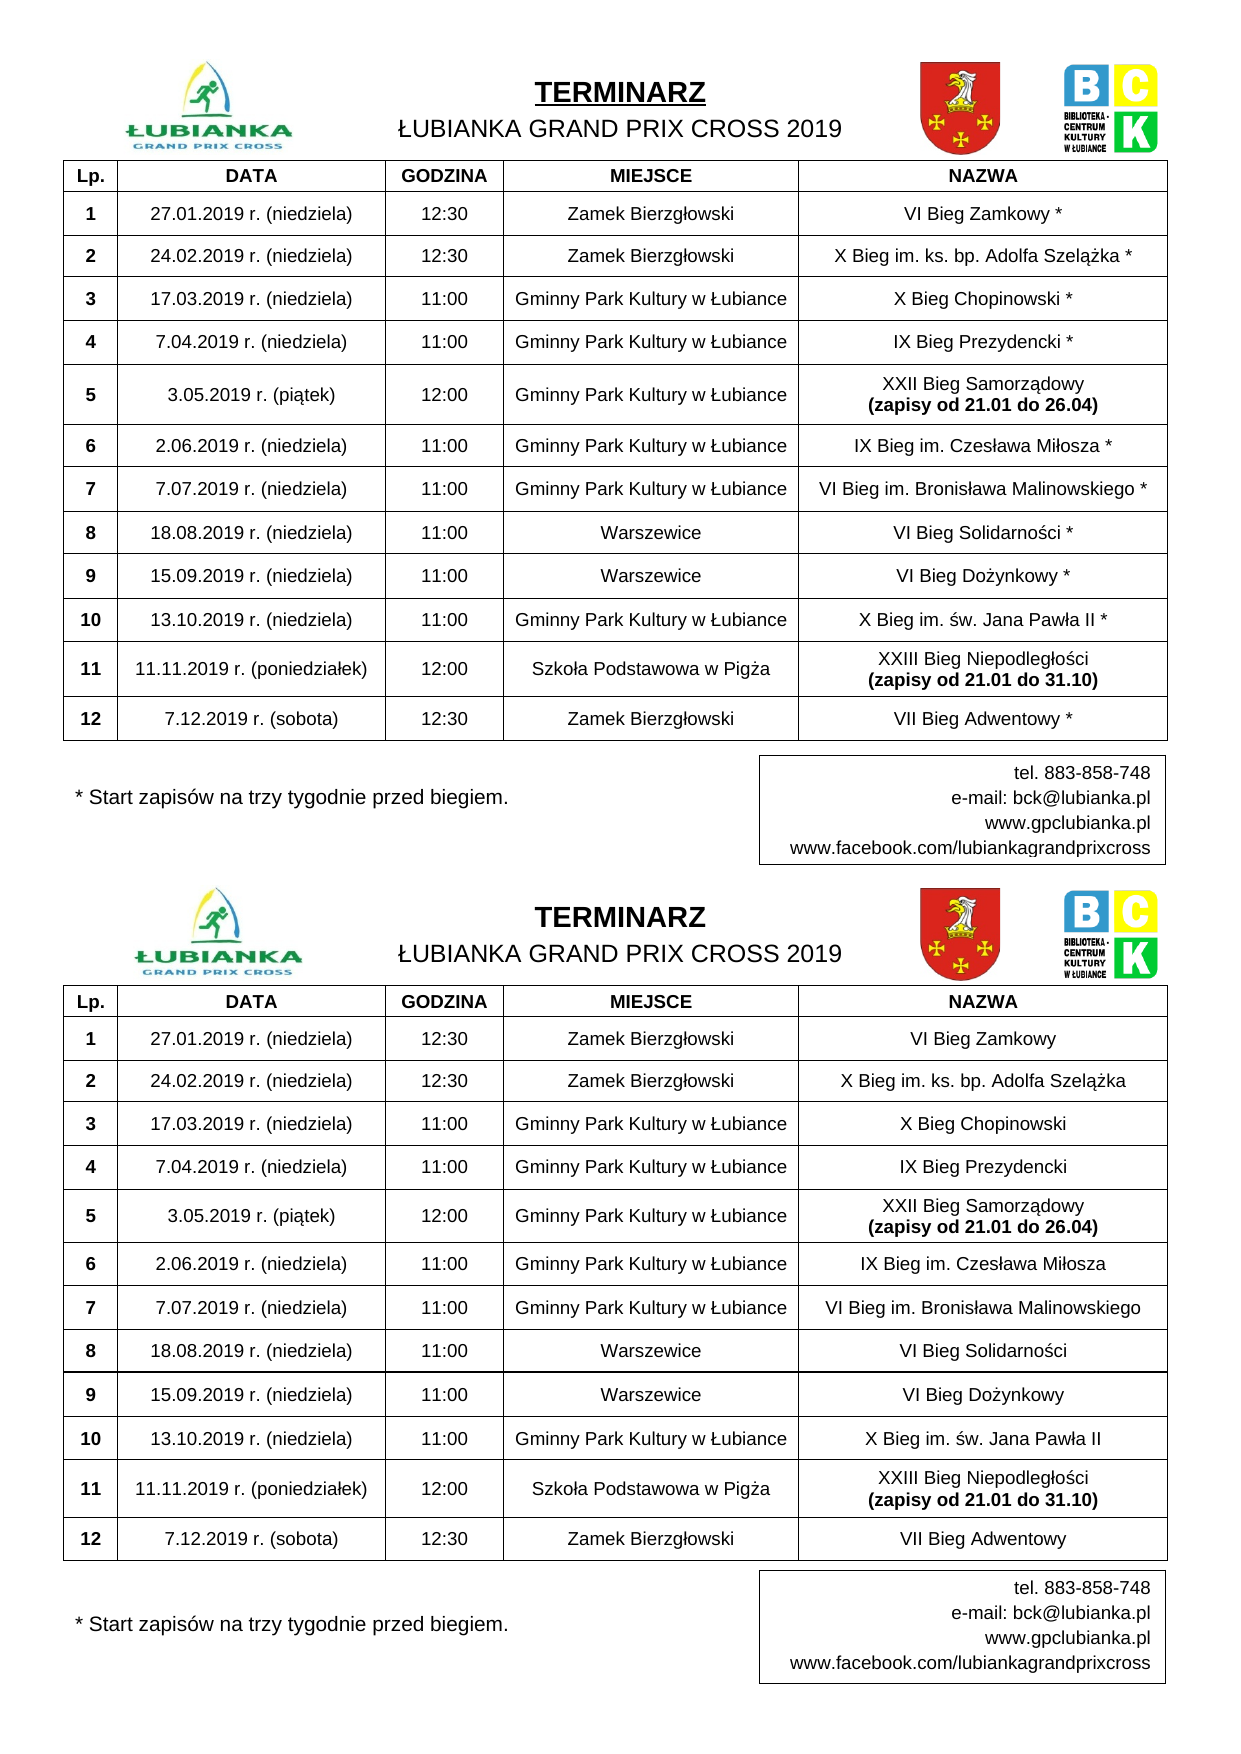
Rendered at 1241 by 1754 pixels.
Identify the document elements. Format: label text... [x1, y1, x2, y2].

table_cell XXIII Bieg Niepodległości (zapisy od 21.01 do 31.10) [799, 1460, 1167, 1517]
table_cell Zamek Bierzgłowski [504, 1017, 798, 1059]
table_cell 18.08.2019 r. (niedziela) [118, 512, 385, 553]
table_cell IX Bieg Prezydencki * [799, 321, 1167, 364]
table_cell 11:00 [386, 1330, 503, 1371]
table_cell 10 [64, 599, 117, 641]
text TERMINARZ [75, 75, 1165, 108]
table_cell 11:00 [386, 467, 503, 511]
table_cell 7.04.2019 r. (niedziela) [118, 1146, 385, 1189]
table_cell Zamek Bierzgłowski [504, 697, 798, 739]
table_cell 6 [64, 425, 117, 466]
table_cell 7.07.2019 r. (niedziela) [118, 1286, 385, 1329]
table_cell Gminny Park Kultury w Łubiance [504, 425, 798, 466]
table_cell Gminny Park Kultury w Łubiance [504, 1102, 798, 1144]
table_cell X Bieg Chopinowski * [799, 277, 1167, 319]
picture [123, 108, 294, 113]
table_cell 12:30 [386, 1061, 503, 1101]
table_cell 15.09.2019 r. (niedziela) [118, 1373, 385, 1416]
table_cell 13.10.2019 r. (niedziela) [118, 599, 385, 641]
table_cell Warszewice [504, 512, 798, 553]
picture [920, 142, 1001, 155]
picture [1062, 967, 1159, 981]
table_cell VI Bieg Solidarności * [799, 512, 1167, 553]
table_cell 2 [64, 236, 117, 276]
picture [1062, 934, 1159, 939]
table_cell 2.06.2019 r. (niedziela) [118, 1243, 385, 1284]
table_cell Zamek Bierzgłowski [504, 192, 798, 234]
table_cell 12:30 [386, 236, 503, 276]
text TERMINARZ [75, 900, 1165, 934]
table_cell Gminny Park Kultury w Łubiance [504, 1146, 798, 1189]
table_header Lp. [64, 161, 117, 191]
table_cell Gminny Park Kultury w Łubiance [504, 1417, 798, 1459]
table_cell Zamek Bierzgłowski [504, 1518, 798, 1560]
table_cell 7.12.2019 r. (sobota) [118, 697, 385, 739]
table_cell 11 [64, 642, 117, 696]
table_cell 11:00 [386, 512, 503, 553]
table_cell X Bieg im. ks. bp. Adolfa Szelążka [799, 1061, 1167, 1101]
table_cell 4 [64, 1146, 117, 1189]
table_cell 17.03.2019 r. (niedziela) [118, 1102, 385, 1144]
picture [132, 885, 304, 900]
table_cell 11:00 [386, 1146, 503, 1189]
table_cell X Bieg im. ks. bp. Adolfa Szelążka * [799, 236, 1167, 276]
table_cell Gminny Park Kultury w Łubiance [504, 1286, 798, 1329]
picture [1062, 108, 1159, 113]
table_header DATA [118, 161, 385, 191]
table_cell 11.11.2019 r. (poniedziałek) [118, 642, 385, 696]
table_cell VII Bieg Adwentowy * [799, 697, 1167, 739]
table_cell 24.02.2019 r. (niedziela) [118, 236, 385, 276]
table_cell VI Bieg Dożynkowy [799, 1373, 1167, 1416]
table_cell 15.09.2019 r. (niedziela) [118, 554, 385, 597]
picture [132, 934, 304, 939]
table_cell Warszewice [504, 554, 798, 597]
table_cell 12:00 [386, 1190, 503, 1242]
table_cell Gminny Park Kultury w Łubiance [504, 467, 798, 511]
table_cell 11:00 [386, 1102, 503, 1144]
table_cell Zamek Bierzgłowski [504, 1061, 798, 1101]
table_cell 5 [64, 365, 117, 424]
table_header GODZINA [386, 986, 503, 1016]
table_cell 12:30 [386, 1017, 503, 1059]
picture [920, 967, 1001, 981]
table_header NAZWA [799, 161, 1167, 191]
table_cell 9 [64, 554, 117, 597]
text * Start zapisów na trzy tygodnie przed biegiem. [75, 784, 759, 808]
table_header MIEJSCE [504, 986, 798, 1016]
table_header GODZINA [386, 161, 503, 191]
table_cell 3 [64, 277, 117, 319]
table_cell 12:30 [386, 1518, 503, 1560]
table_cell IX Bieg im. Czesława Miłosza [799, 1243, 1167, 1284]
table_cell 11:00 [386, 1286, 503, 1329]
table_cell 12:00 [386, 1460, 503, 1517]
table_cell 7 [64, 467, 117, 511]
table_cell 12 [64, 697, 117, 739]
table_cell 11:00 [386, 277, 503, 319]
table_cell 13.10.2019 r. (niedziela) [118, 1417, 385, 1459]
table_cell Gminny Park Kultury w Łubiance [504, 1190, 798, 1242]
table_cell Gminny Park Kultury w Łubiance [504, 277, 798, 319]
table_cell 3.05.2019 r. (piątek) [118, 1190, 385, 1242]
table_cell IX Bieg im. Czesława Miłosza * [799, 425, 1167, 466]
text ŁUBIANKA GRAND PRIX CROSS 2019 [75, 939, 1165, 967]
table_cell Szkoła Podstawowa w Pigża [504, 642, 798, 696]
text * Start zapisów na trzy tygodnie przed biegiem. [75, 1612, 759, 1636]
picture [920, 62, 1001, 75]
table_cell VI Bieg im. Bronisława Malinowskiego [799, 1286, 1167, 1329]
table_cell X Bieg Chopinowski [799, 1102, 1167, 1144]
picture [920, 934, 1001, 939]
table_cell Warszewice [504, 1330, 798, 1371]
picture [1062, 62, 1159, 75]
picture [123, 142, 294, 155]
picture [1062, 888, 1159, 900]
table_cell 18.08.2019 r. (niedziela) [118, 1330, 385, 1371]
text ŁUBIANKA GRAND PRIX CROSS 2019 [75, 113, 1165, 142]
table_cell 11:00 [386, 554, 503, 597]
table_cell 1 [64, 192, 117, 234]
table_header DATA [118, 986, 385, 1016]
table_cell VI Bieg im. Bronisława Malinowskiego * [799, 467, 1167, 511]
table_cell 2.06.2019 r. (niedziela) [118, 425, 385, 466]
picture [1062, 142, 1159, 155]
table_cell 11 [64, 1460, 117, 1517]
table_cell VI Bieg Dożynkowy * [799, 554, 1167, 597]
table_cell 11:00 [386, 1417, 503, 1459]
table_cell 7.04.2019 r. (niedziela) [118, 321, 385, 364]
table_cell Warszewice [504, 1373, 798, 1416]
table_cell 12:00 [386, 365, 503, 424]
table_cell Gminny Park Kultury w Łubiance [504, 1243, 798, 1284]
table_cell XXII Bieg Samorządowy (zapisy od 21.01 do 26.04) [799, 365, 1167, 424]
table_cell 4 [64, 321, 117, 364]
table_cell 8 [64, 512, 117, 553]
table_cell Szkoła Podstawowa w Pigża [504, 1460, 798, 1517]
table_cell 1 [64, 1017, 117, 1059]
table_cell 9 [64, 1373, 117, 1416]
picture [132, 967, 304, 981]
picture [123, 59, 294, 75]
table_cell VII Bieg Adwentowy [799, 1518, 1167, 1560]
table_cell VI Bieg Zamkowy * [799, 192, 1167, 234]
table_cell 6 [64, 1243, 117, 1284]
table_cell VI Bieg Zamkowy [799, 1017, 1167, 1059]
table_cell 3 [64, 1102, 117, 1144]
table_cell 12 [64, 1518, 117, 1560]
table_cell X Bieg im. św. Jana Pawła II * [799, 599, 1167, 641]
picture [920, 108, 1001, 113]
table_cell 17.03.2019 r. (niedziela) [118, 277, 385, 319]
table_cell VI Bieg Solidarności [799, 1330, 1167, 1371]
table_cell 7.07.2019 r. (niedziela) [118, 467, 385, 511]
table_header NAZWA [799, 986, 1167, 1016]
table_cell Gminny Park Kultury w Łubiance [504, 321, 798, 364]
table_header MIEJSCE [504, 161, 798, 191]
table_cell Gminny Park Kultury w Łubiance [504, 365, 798, 424]
table_cell Zamek Bierzgłowski [504, 236, 798, 276]
table_cell 11:00 [386, 599, 503, 641]
table_cell 7 [64, 1286, 117, 1329]
table_cell 11:00 [386, 425, 503, 466]
table_cell Gminny Park Kultury w Łubiance [504, 599, 798, 641]
table_cell 27.01.2019 r. (niedziela) [118, 192, 385, 234]
table_cell 11:00 [386, 321, 503, 364]
table_cell X Bieg im. św. Jana Pawła II [799, 1417, 1167, 1459]
table_cell 27.01.2019 r. (niedziela) [118, 1017, 385, 1059]
table_cell 11:00 [386, 1243, 503, 1284]
table_cell XXIII Bieg Niepodległości (zapisy od 21.01 do 31.10) [799, 642, 1167, 696]
table_cell 12:30 [386, 697, 503, 739]
table_cell 10 [64, 1417, 117, 1459]
table_cell 3.05.2019 r. (piątek) [118, 365, 385, 424]
table_cell 24.02.2019 r. (niedziela) [118, 1061, 385, 1101]
table_header Lp. [64, 986, 117, 1016]
table_cell 8 [64, 1330, 117, 1371]
table_cell 7.12.2019 r. (sobota) [118, 1518, 385, 1560]
picture [920, 888, 1001, 900]
table_cell 11.11.2019 r. (poniedziałek) [118, 1460, 385, 1517]
table_cell 12:30 [386, 192, 503, 234]
table_cell XXII Bieg Samorządowy (zapisy od 21.01 do 26.04) [799, 1190, 1167, 1242]
table_cell IX Bieg Prezydencki [799, 1146, 1167, 1189]
table_cell 11:00 [386, 1373, 503, 1416]
table_cell 5 [64, 1190, 117, 1242]
table_cell 12:00 [386, 642, 503, 696]
table_cell 2 [64, 1061, 117, 1101]
